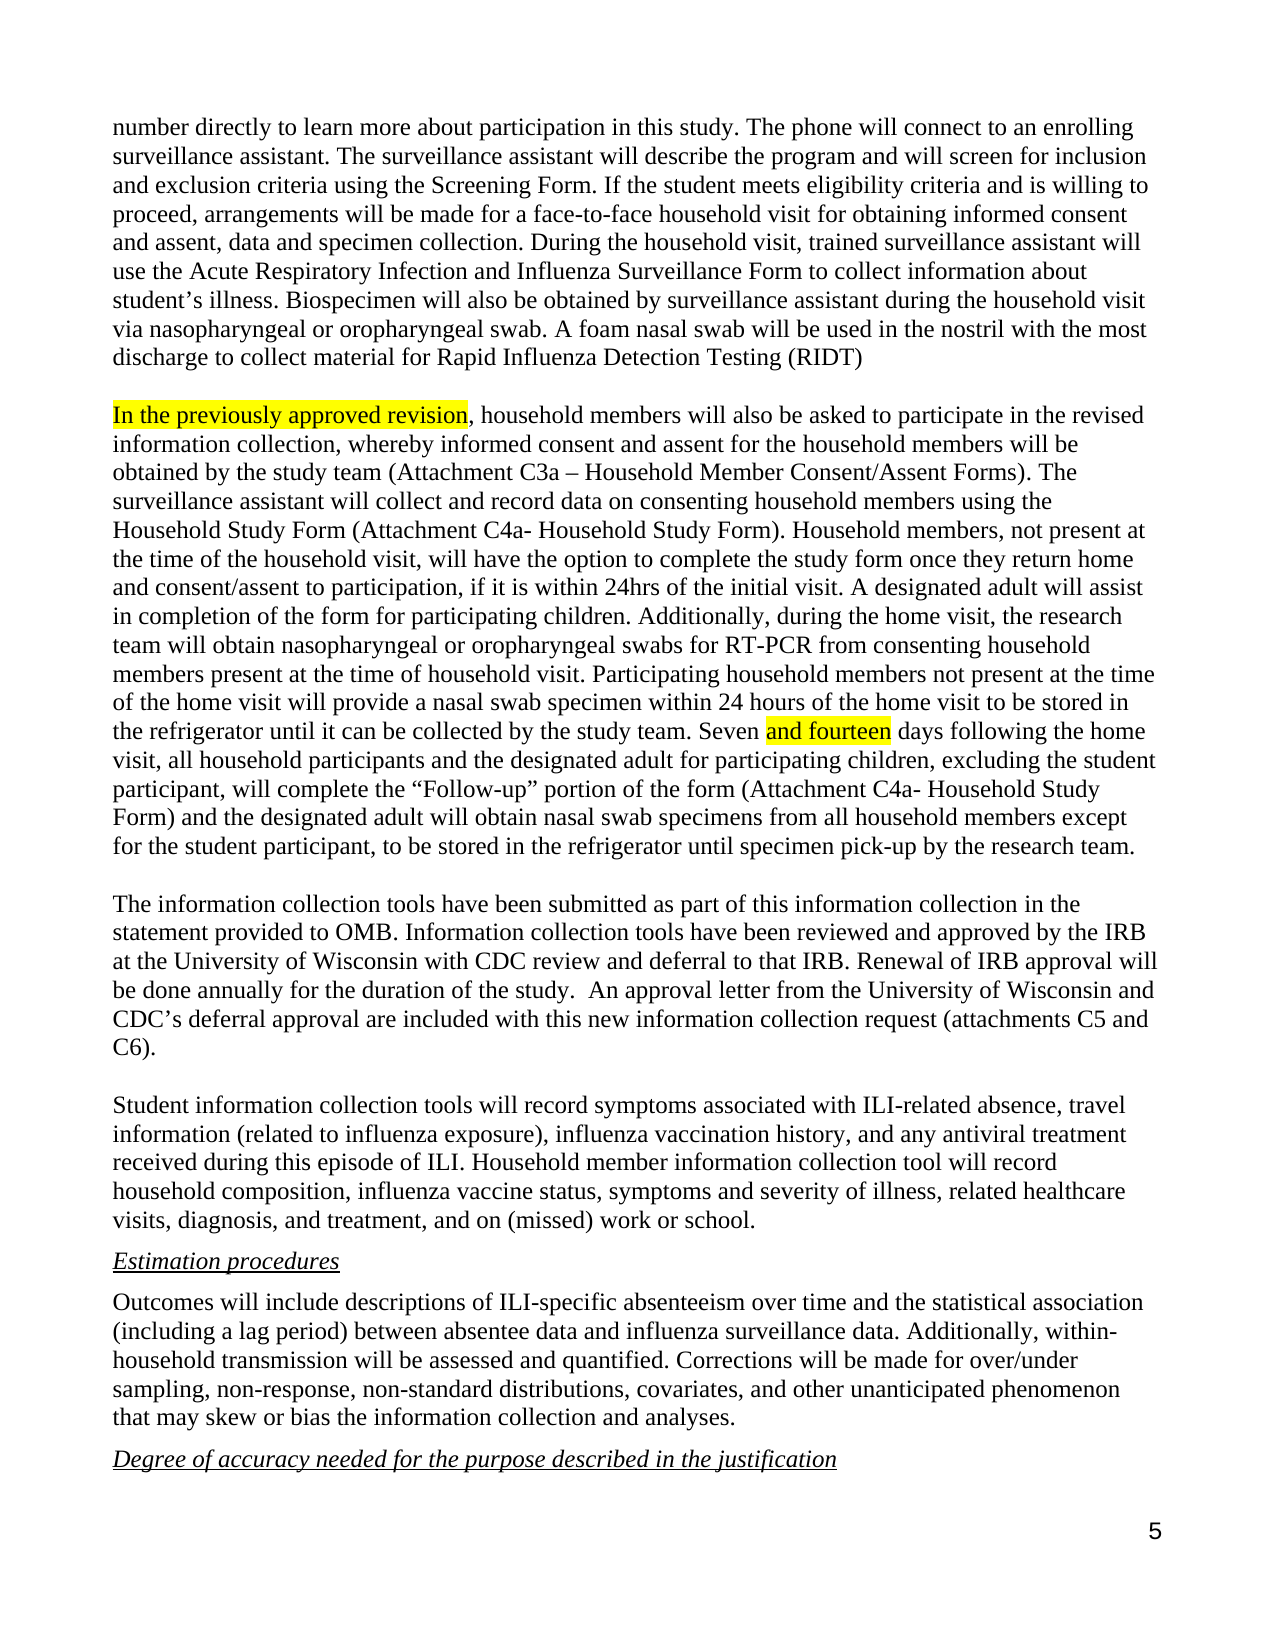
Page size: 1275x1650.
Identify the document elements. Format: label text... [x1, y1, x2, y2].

text In the previously approved revision, household members will also be asked to participate in the revised information collection, whereby informed consent and assent for the household members will be obtained by the study team (Attachment C3a – Household Member Consent/Assent Forms). The surveillance assistant will collect and record data on consenting household members using the Household Study Form (Attachment C4a- Household Study Form). Household members, not present at the time of the household visit, will have the option to complete the study form once they return home and consent/assent to participation, if it is within 24hrs of the initial visit. A designated adult will assist in completion of the form for participating children. Additionally, during the home visit, the research team will obtain nasopharyngeal or oropharyngeal swabs for RT-PCR from consenting household members present at the time of household visit. Participating household members not present at the time of the home visit will provide a nasal swab specimen within 24 hours of the home visit to be stored in the refrigerator until it can be collected by the study team. Seven and fourteen days following the home visit, all household participants and the designated adult for participating children, excluding the student participant, will complete the “Follow-up” portion of the form (Attachment C4a- Household Study Form) and the designated adult will obtain nasal swab specimens from all household members except for the student participant, to be stored in the refrigerator until specimen pick-up by the research team. [112, 400, 1162, 860]
text Student information collection tools will record symptoms associated with ILI-related absence, travel information (related to influenza exposure), influenza vaccination history, and any antiviral treatment received during this episode of ILI. Household member information collection tool will record household composition, influenza vaccine status, symptoms and severity of illness, related healthcare visits, diagnosis, and treatment, and on (missed) work or school. [112, 1090, 1162, 1234]
text Estimation procedures [112, 1246, 1162, 1275]
text Outcomes will include descriptions of ILI-specific absenteeism over time and the statistical association (including a lag period) between absentee data and influenza surveillance data. Additionally, within-household transmission will be assessed and quantified. Corrections will be made for over/under sampling, non-response, non-standard distributions, covariates, and other unanticipated phenomenon that may skew or bias the information collection and analyses. [112, 1287, 1162, 1431]
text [112, 112, 1162, 371]
text Degree of accuracy needed for the purpose described in the justification [112, 1444, 1162, 1472]
text The information collection tools have been submitted as part of this information collection in the statement provided to OMB. Information collection tools have been reviewed and approved by the IRB at the University of Wisconsin with CDC review and deferral to that IRB. Renewal of IRB approval will be done annually for the duration of the study. An approval letter from the University of Wisconsin and CDC’s deferral approval are included with this new information collection request (attachments C5 and C6). [112, 889, 1162, 1061]
